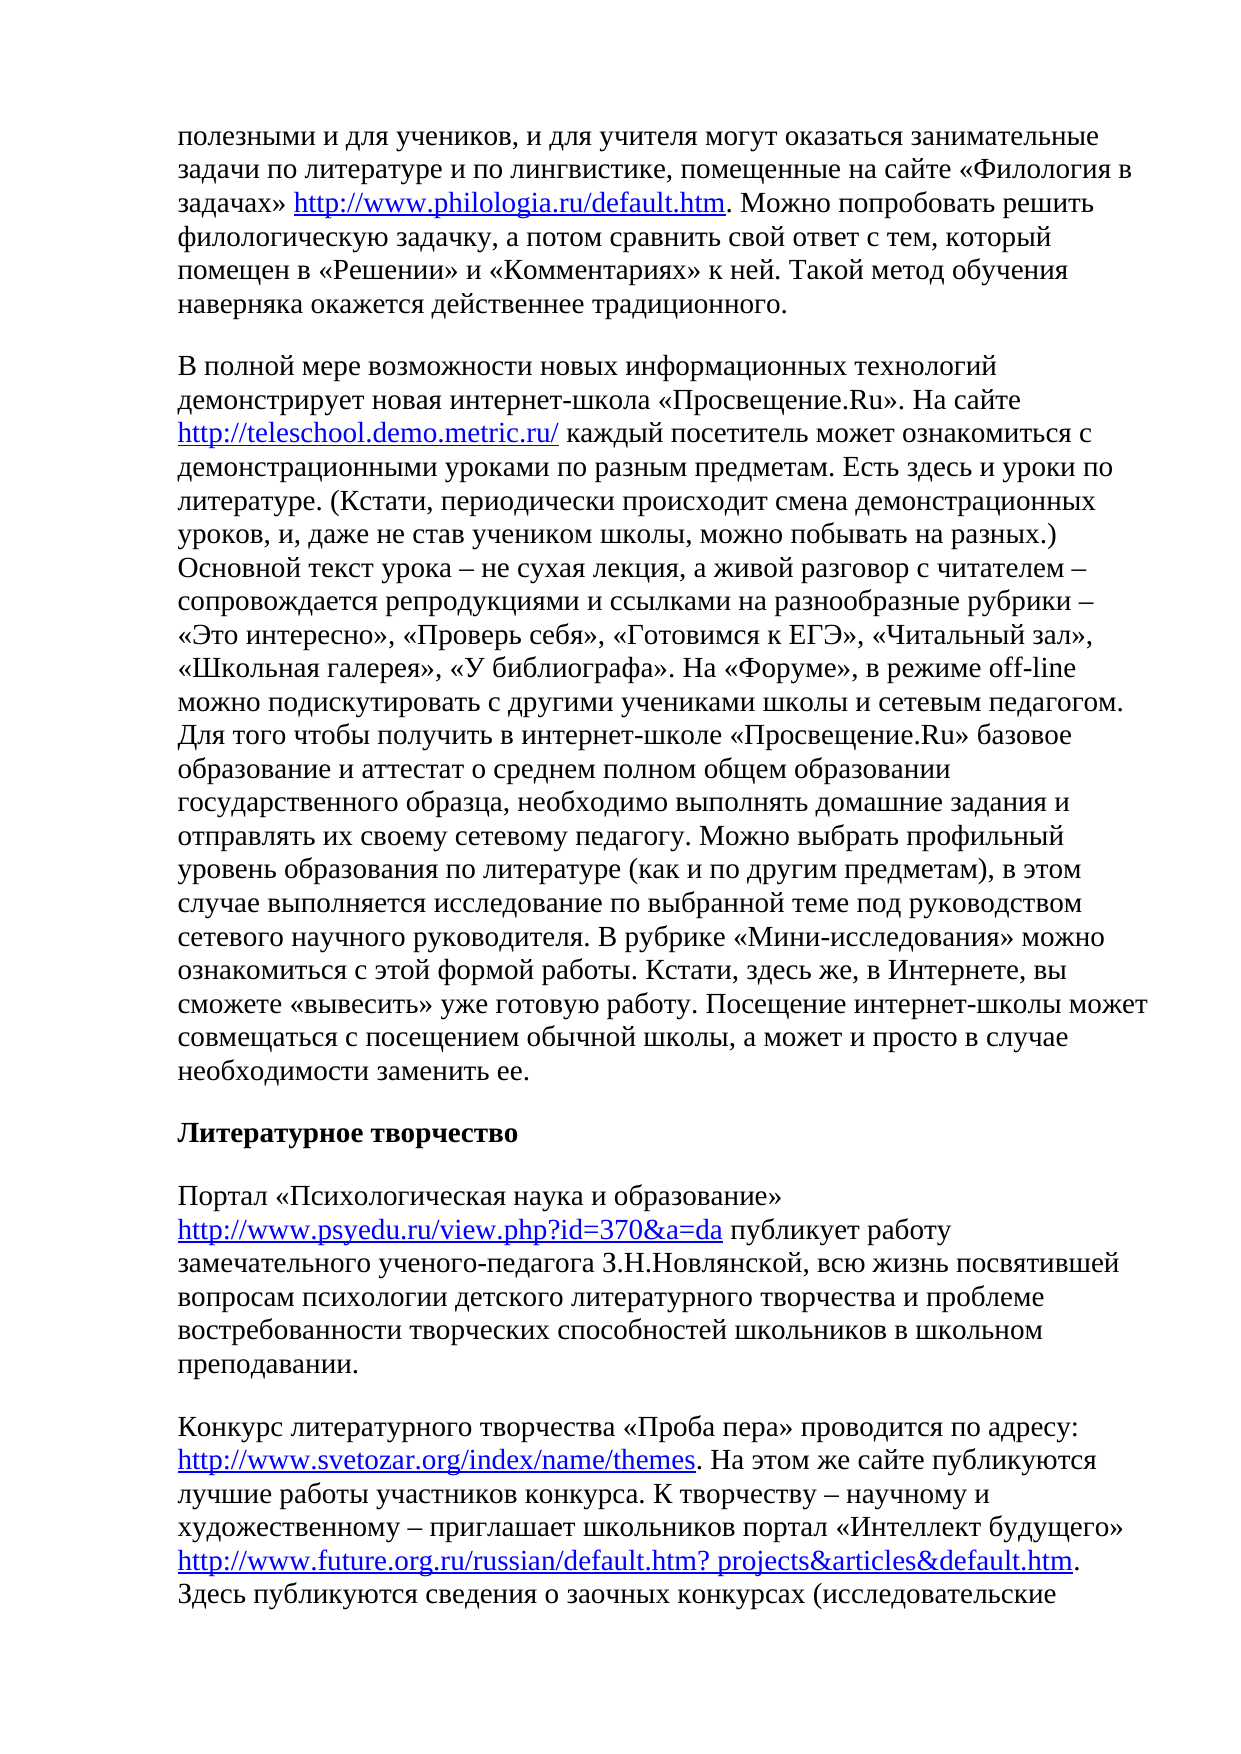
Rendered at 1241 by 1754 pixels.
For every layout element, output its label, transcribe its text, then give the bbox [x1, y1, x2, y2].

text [177, 118, 1152, 319]
text Литературное творчество [177, 1116, 1152, 1149]
text В полной мере возможности новых информационных технологий демонстрирует новая интернет-школа «Просвещение.Ru». На сайте http://teleschool.demo.metric.ru/ каждый посетитель может ознакомиться с демонстрационными уроками по разным предметам. Есть здесь и уроки по литературе. (Кстати, периодически происходит смена демонстрационных уроков, и, даже не став учеником школы, можно побывать на разных.) Основной текст урока – не сухая лекция, а живой разговор с читателем – сопровождается репродукциями и ссылками на разнообразные рубрики – «Это интересно», «Проверь себя», «Готовимся к ЕГЭ», «Читальный зал», «Школьная галерея», «У библиографа». На «Форуме», в режиме off-line можно подискутировать с другими учениками школы и сетевым педагогом. Для того чтобы получить в интернет-школе «Просвещение.Ru» базовое образование и аттестат о среднем полном общем образовании государственного образца, необходимо выполнять домашние задания и отправлять их своему сетевому педагогу. Можно выбрать профильный уровень образования по литературе (как и по другим предметам), в этом случае выполняется исследование по выбранной теме под руководством сетевого научного руководителя. В рубрике «Мини-исследования» можно ознакомиться с этой формой работы. Кстати, здесь же, в Интернете, вы сможете «вывесить» уже готовую работу. Посещение интернет-школы может совмещаться с посещением обычной школы, а может и просто в случае необходимости заменить ее. [177, 348, 1152, 1086]
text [177, 1409, 1152, 1610]
text Портал «Психологическая наука и образование» http://www.psyedu.ru/view.php?id=370&a=da публикует работу замечательного ученого-педагога З.Н.Новлянской, всю жизнь посвятившей вопросам психологии детского литературного творчества и проблеме востребованности творческих способностей школьников в школьном преподавании. [177, 1178, 1152, 1379]
